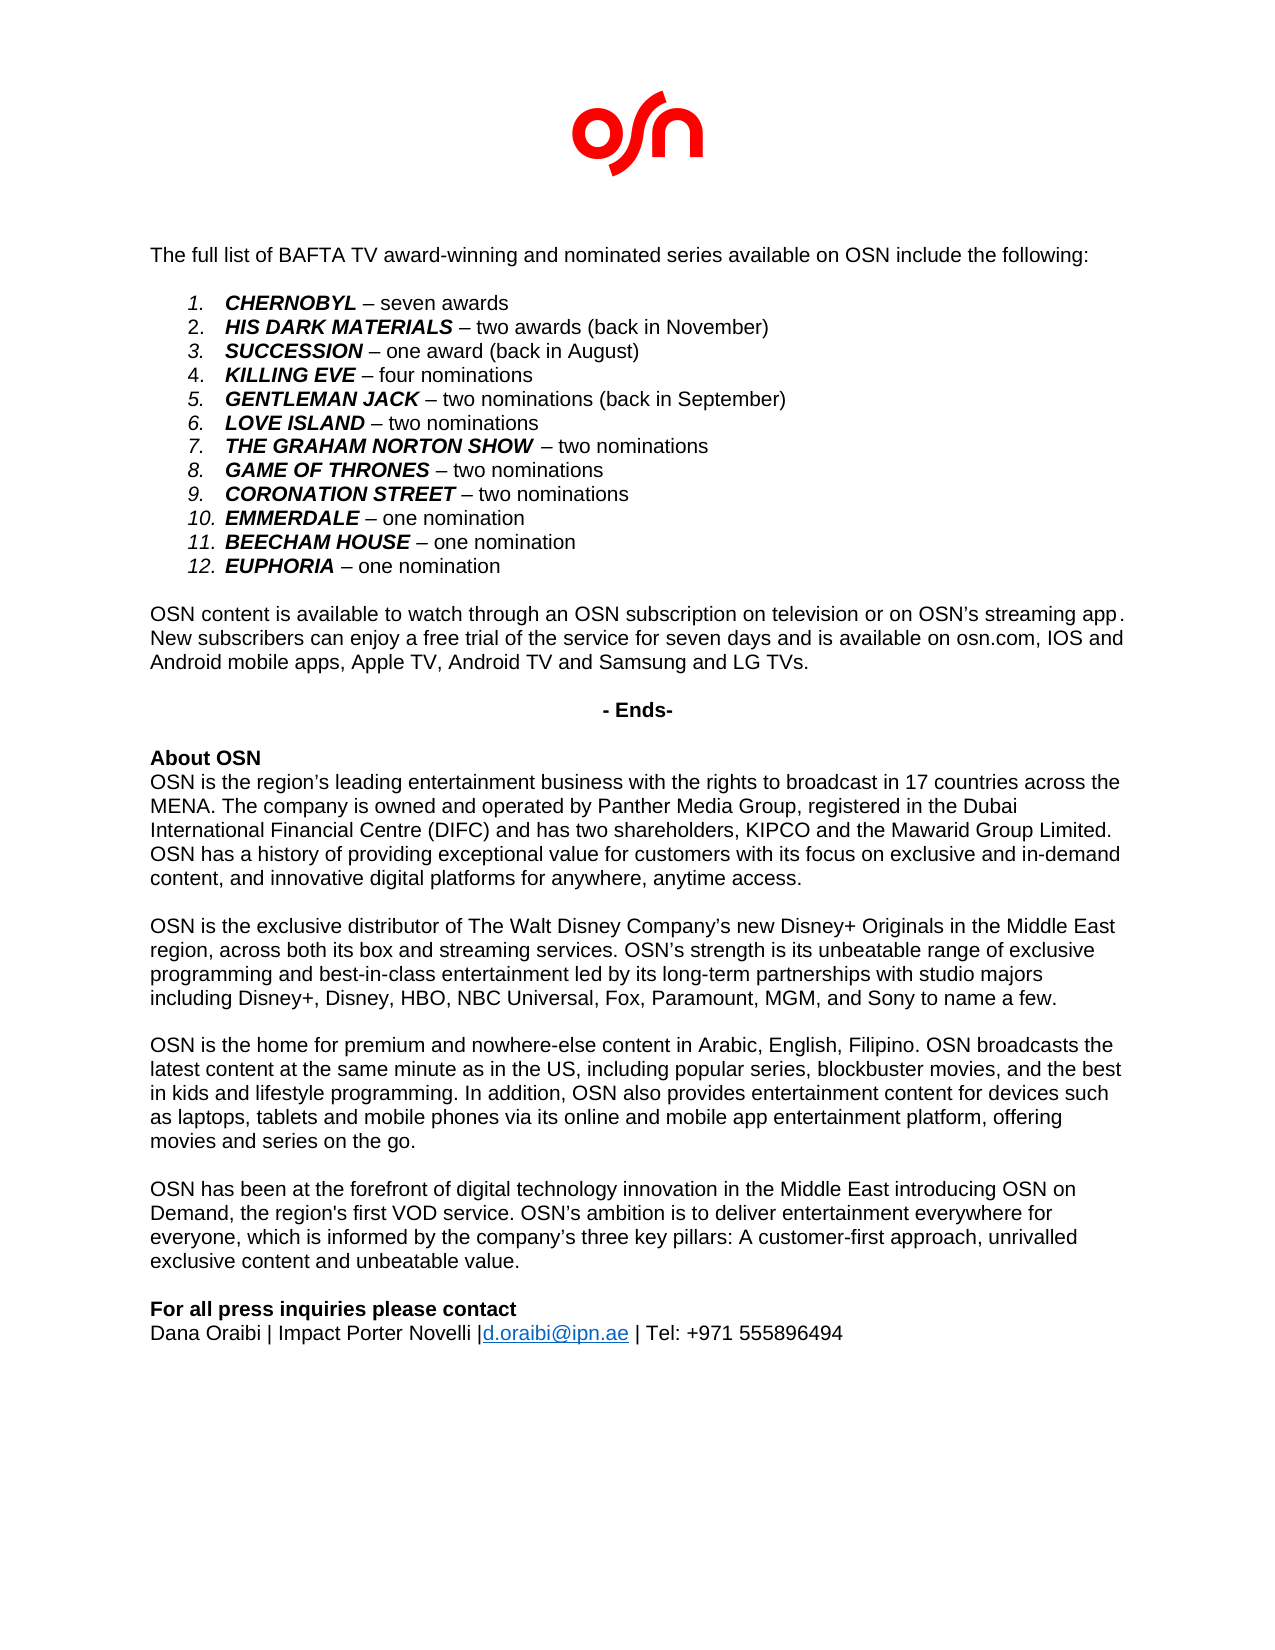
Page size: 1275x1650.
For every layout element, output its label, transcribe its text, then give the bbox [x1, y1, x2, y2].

text OSN is the exclusive distributor of The Walt Disney Company’s new Disney+ Originals in the Middle East region, across both its box and streaming services. OSN’s strength is its unbeatable range of exclusive programming and best-in-class entertainment led by its long-term partnerships with studio majors including Disney+, Disney, HBO, NBC Universal, Fox, Paramount, MGM, and Sony to name a few. [150, 913, 1125, 1009]
text OSN is the home for premium and nowhere-else content in Arabic, English, Filipino. OSN broadcasts the latest content at the same minute as in the US, including popular series, blockbuster movies, and the best in kids and lifestyle programming. In addition, OSN also provides entertainment content for devices such as laptops, tablets and mobile phones via its online and mobile app entertainment platform, offering movies and series on the go. [150, 1033, 1125, 1153]
text The full list of BAFTA TV award-winning and nominated series available on OSN include the following: [150, 243, 1125, 267]
picture [547, 75, 728, 193]
list KILLING EVE – four nominations [187, 362, 1125, 386]
text About OSN [150, 746, 1125, 770]
text OSN content is available to watch through an OSN subscription on television or on OSN’s streaming app. New subscribers can enjoy a free trial of the service for seven days and is available on osn.com, IOS and Android mobile apps, Apple TV, Android TV and Samsung and LG TVs. [150, 602, 1125, 674]
list LOVE ISLAND – two nominations [187, 410, 1125, 434]
list CORONATION STREET – two nominations [187, 482, 1125, 506]
list GENTLEMAN JACK – two nominations (back in September) [187, 386, 1125, 410]
text For all press inquiries please contact [150, 1297, 1125, 1321]
list HIS DARK MATERIALS – two awards (back in November) [187, 314, 1125, 338]
list CHERNOBYL – seven awards [187, 291, 1125, 314]
text Dana Oraibi | Impact Porter Novelli |d.oraibi@ipn.ae | Tel: +971 555896494 [150, 1321, 1125, 1345]
list EMMERDALE – one nomination [187, 506, 1125, 530]
list EUPHORIA – one nomination [187, 554, 1125, 578]
text - Ends- [150, 698, 1125, 722]
text OSN is the region’s leading entertainment business with the rights to broadcast in 17 countries across the MENA. The company is owned and operated by Panther Media Group, registered in the Dubai International Financial Centre (DIFC) and has two shareholders, KIPCO and the Mawarid Group Limited. OSN has a history of providing exceptional value for customers with its focus on exclusive and in-demand content, and innovative digital platforms for anywhere, anytime access. [150, 770, 1125, 889]
text OSN has been at the forefront of digital technology innovation in the Middle East introducing OSN on Demand, the region's first VOD service. OSN’s ambition is to deliver entertainment everywhere for everyone, which is informed by the company’s three key pillars: A customer-first approach, unrivalled exclusive content and unbeatable value. [150, 1177, 1125, 1273]
list SUCCESSION – one award (back in August) [187, 338, 1125, 362]
list THE GRAHAM NORTON SHOW – two nominations [187, 434, 1125, 458]
list BEECHAM HOUSE – one nomination [187, 530, 1125, 554]
list GAME OF THRONES – two nominations [187, 458, 1125, 482]
